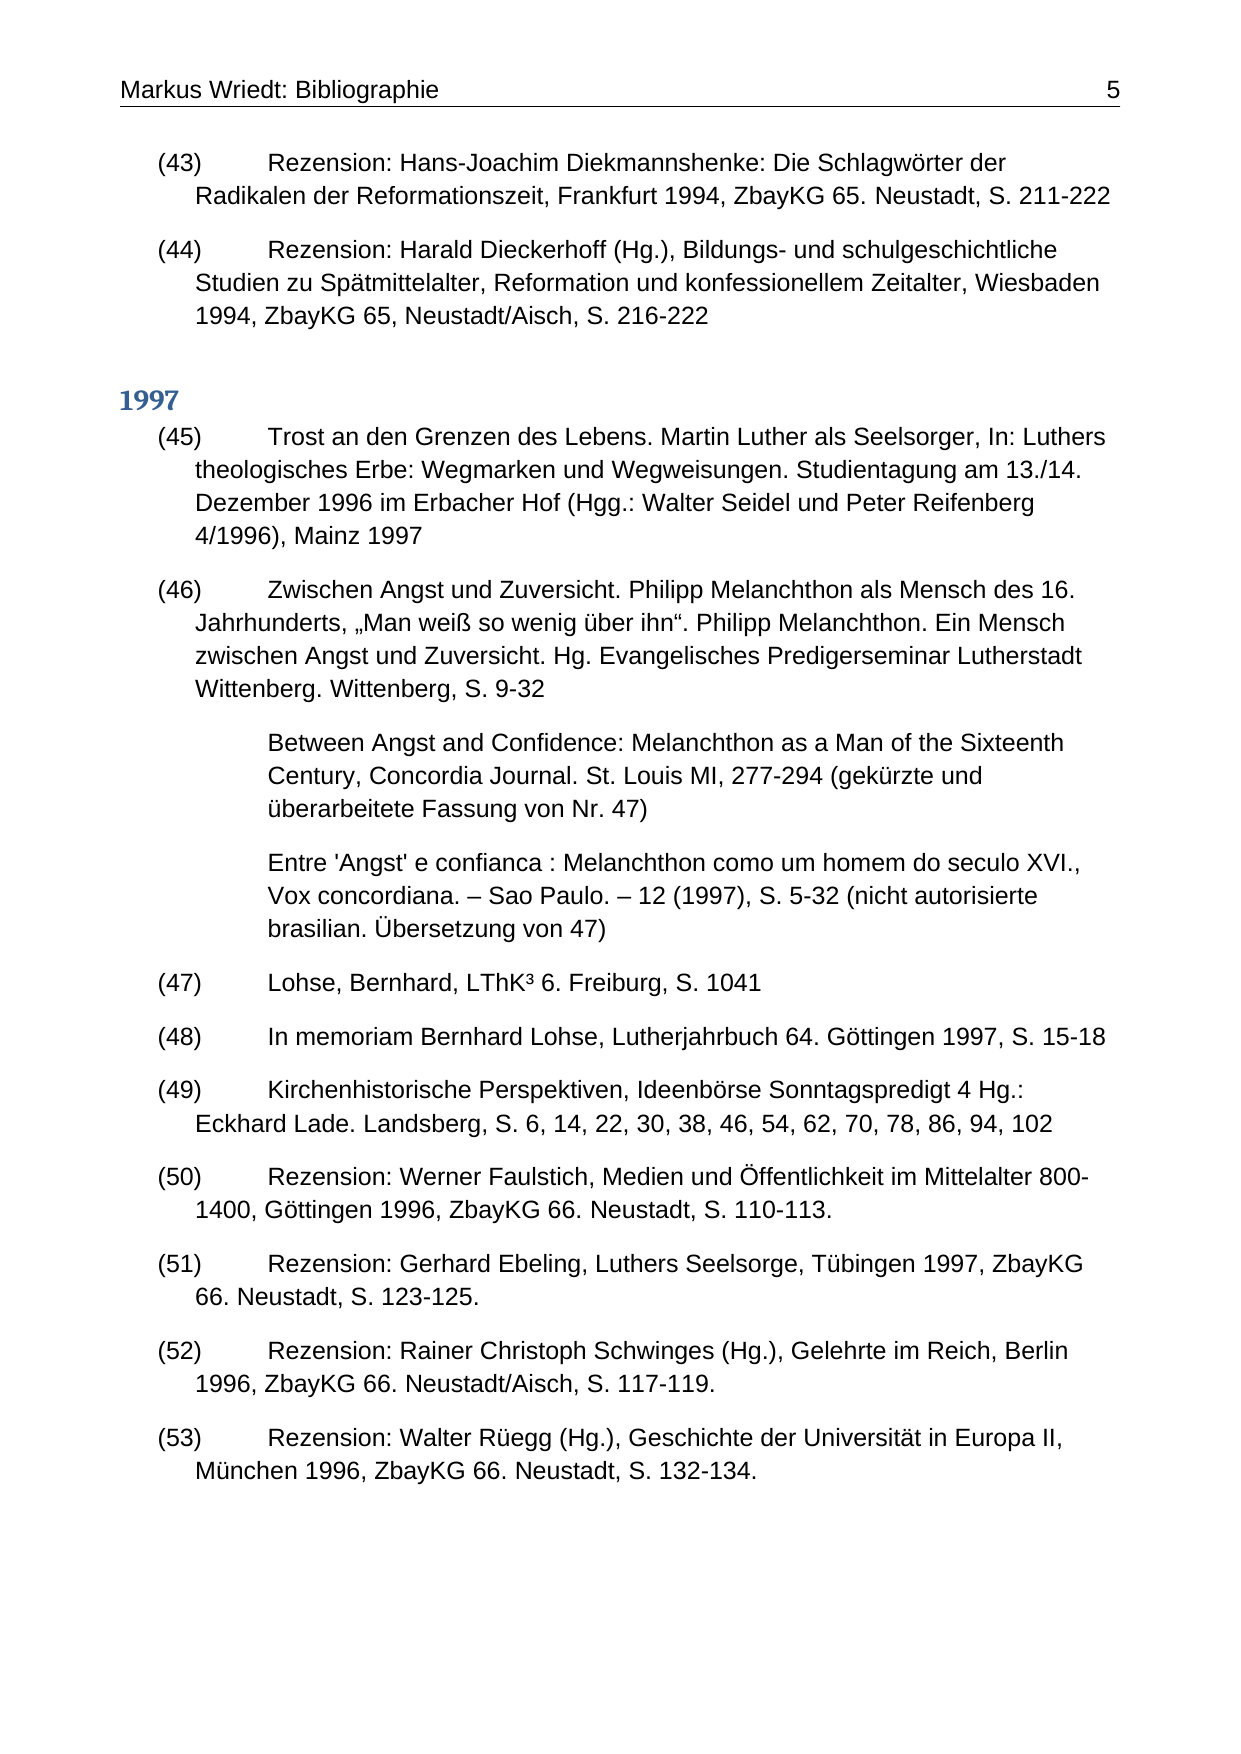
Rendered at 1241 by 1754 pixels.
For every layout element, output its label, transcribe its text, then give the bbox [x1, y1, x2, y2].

list In memoriam Bernhard Lohse, Lutherjahrbuch 64. Göttingen 1997, S. 15-18 [157, 1022, 1120, 1050]
list Rezension: Hans-Joachim Diekmannshenke: Die Schlagwörter der Radikalen der Reformationszeit, Frankfurt 1994, ZbayKG 65. Neustadt, S. 211-222 [157, 148, 1120, 209]
list Zwischen Angst und Zuversicht. Philipp Melanchthon als Mensch des 16. Jahrhunderts, „Man weiß so wenig über ihn“. Philipp Melanchthon. Ein Mensch zwischen Angst und Zuversicht. Hg. Evangelisches Predigerseminar Lutherstadt Wittenberg. Wittenberg, S. 9-32 [157, 575, 1120, 703]
subtitle 1997 [120, 384, 1120, 417]
list Trost an den Grenzen des Lebens. Martin Luther als Seelsorger, In: Luthers theologisches Erbe: Wegmarken und Wegweisungen. Studientagung am 13./14. Dezember 1996 im Erbacher Hof (Hgg.: Walter Seidel und Peter Reifenberg 4/1996), Mainz 1997 [157, 422, 1120, 550]
text Between Angst and Confidence: Melanchthon as a Man of the Sixteenth Century, Concordia Journal. St. Louis MI, 277-294 (gekürzte und überarbeitete Fassung von Nr. 47) [267, 728, 1120, 823]
list Rezension: Harald Dieckerhoff (Hg.), Bildungs- und schulgeschichtliche Studien zu Spätmittelalter, Reformation und konfessionellem Zeitalter, Wiesbaden 1994, ZbayKG 65, Neustadt/Aisch, S. 216-222 [157, 234, 1120, 329]
list Rezension: Rainer Christoph Schwinges (Hg.), Gelehrte im Reich, Berlin 1996, ZbayKG 66. Neustadt/Aisch, S. 117-119. [157, 1336, 1120, 1398]
list Kirchenhistorische Perspektiven, Ideenbörse Sonntagspredigt 4 Hg.: Eckhard Lade. Landsberg, S. 6, 14, 22, 30, 38, 46, 54, 62, 70, 78, 86, 94, 102 [157, 1076, 1120, 1137]
list Lohse, Bernhard, LThK³ 6. Freiburg, S. 1041 [157, 968, 1120, 997]
text Entre 'Angst' e confianca : Melanchthon como um homem do seculo XVI., Vox concordiana. – Sao Paulo. – 12 (1997), S. 5-32 (nicht autorisierte brasilian. Übersetzung von 47) [267, 848, 1120, 943]
list Rezension: Werner Faulstich, Medien und Öffentlichkeit im Mittelalter 800-1400, Göttingen 1996, ZbayKG 66. Neustadt, S. 110-113. [157, 1162, 1120, 1224]
list Rezension: Walter Rüegg (Hg.), Geschichte der Universität in Europa II, München 1996, ZbayKG 66. Neustadt, S. 132-134. [157, 1423, 1120, 1485]
list Rezension: Gerhard Ebeling, Luthers Seelsorge, Tübingen 1997, ZbayKG 66. Neustadt, S. 123-125. [157, 1249, 1120, 1311]
